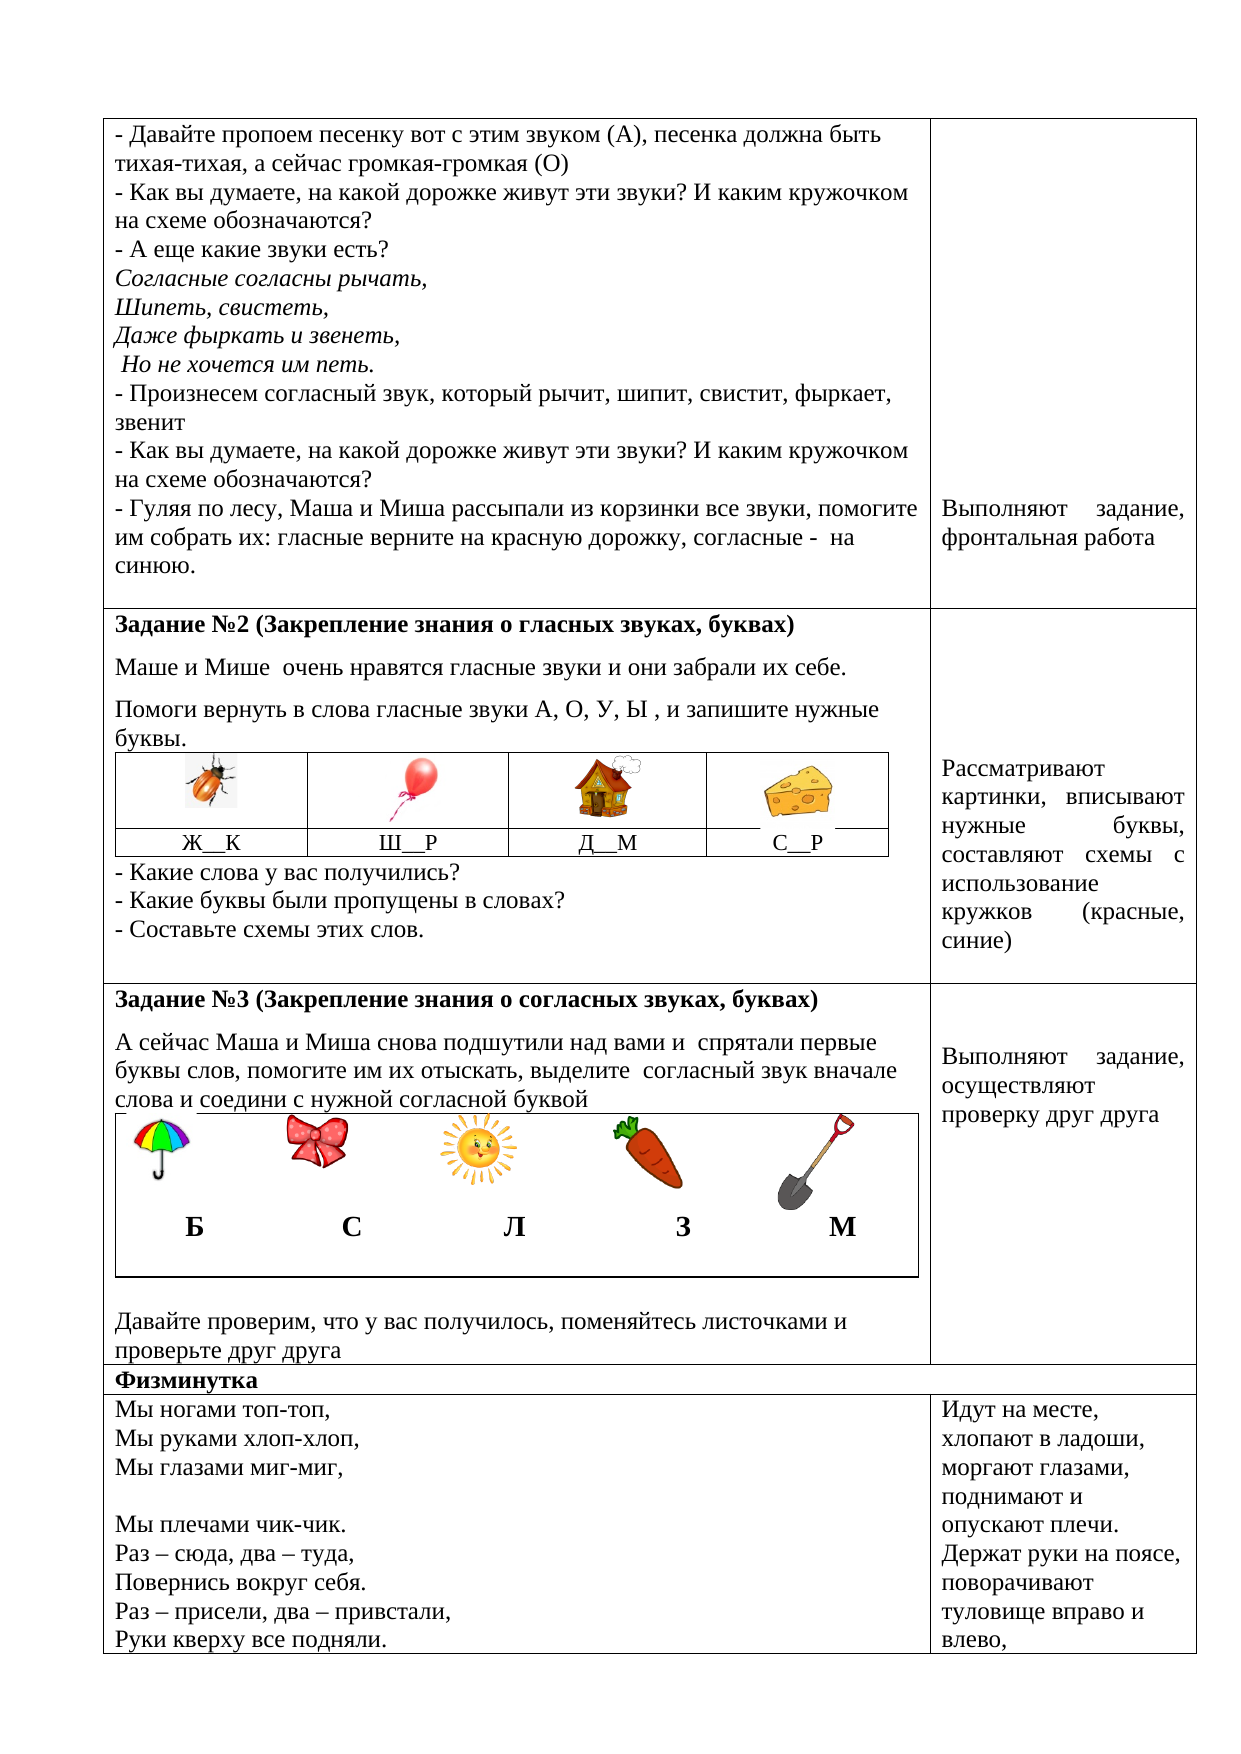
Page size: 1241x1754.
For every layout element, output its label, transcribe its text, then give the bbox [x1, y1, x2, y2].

picture [185, 753, 238, 808]
table_cell Рассматривают картинки, вписывают нужные буквы, составляют схемы с использование кружков (красные, синие) [931, 609, 1196, 983]
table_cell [931, 1395, 1196, 1653]
picture [285, 1113, 349, 1169]
picture [440, 1113, 517, 1185]
picture [610, 1113, 685, 1191]
picture [126, 1113, 197, 1185]
picture [777, 1113, 855, 1210]
picture [760, 753, 836, 829]
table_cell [104, 119, 930, 608]
table_cell Задание №2 (Закрепление знания о гласных звуках, буквах) Маше и Мише очень нравятся гласные звуки и они забрали их себе. Помоги вернуть в слова гласные звуки А, О, У, Ы , и запишите нужные буквы. - Какие слова у вас получились? - Какие буквы были пропущены в словах? - Составьте схемы этих слов. [104, 609, 930, 983]
picture [574, 753, 642, 821]
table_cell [104, 1395, 930, 1653]
table_cell Физминутка [104, 1365, 1196, 1393]
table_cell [931, 119, 1196, 608]
table_cell Задание №3 (Закрепление знания о согласных звуках, буквах) А сейчас Маша и Миша снова подшутили над вами и спрятали первые буквы слов, помогите им их отыскать, выделите согласный звук вначале слова и соедини с нужной согласной буквой Давайте проверим, что у вас получилось, поменяйтесь листочками и проверьте друг друга [104, 984, 930, 1364]
picture [358, 753, 459, 822]
table_cell Выполняют задание, осуществляют проверку друг друга [931, 984, 1196, 1364]
